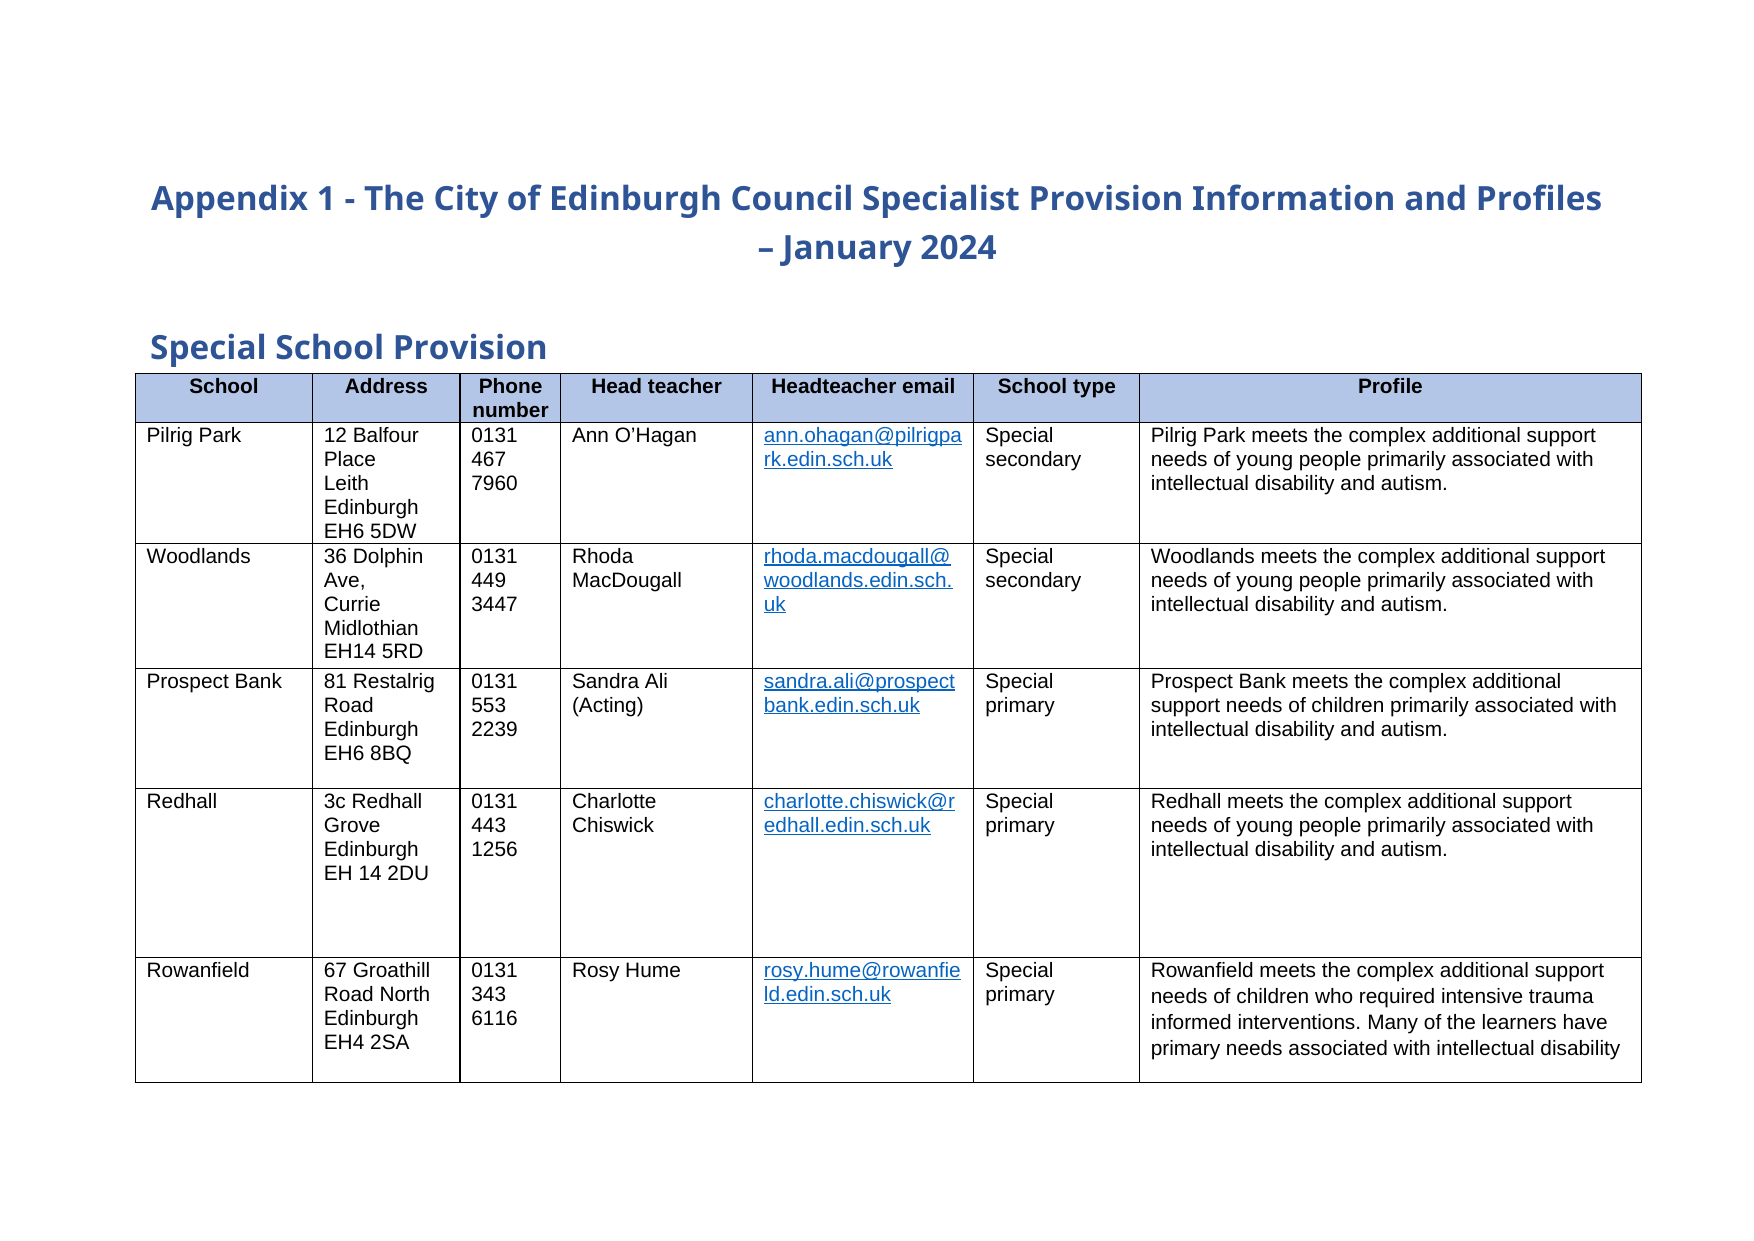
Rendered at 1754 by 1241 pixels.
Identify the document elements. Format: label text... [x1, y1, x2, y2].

table_header Head teacher [561, 374, 752, 422]
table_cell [313, 958, 459, 1082]
table_cell Woodlands meets the complex additional support needs of young people primarily associated with intellectual disability and autism. [1140, 544, 1641, 667]
table_cell Prospect Bank [136, 669, 312, 788]
table_cell 12 Balfour Place Leith Edinburgh EH6 5DW [313, 423, 459, 542]
table_cell Special primary [974, 958, 1139, 1082]
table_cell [753, 958, 973, 1082]
table_header Headteacher email [753, 374, 973, 422]
table_cell 0131 343 6116 [461, 958, 560, 1082]
table_header School type [974, 374, 1139, 422]
table_cell Charlotte Chiswick [561, 789, 752, 957]
table_cell Sandra Ali (Acting) [561, 669, 752, 788]
table_cell Special secondary [974, 544, 1139, 667]
subtitle Appendix 1 - The City of Edinburgh Council Specialist Provision Information and Profiles – January 2024 [150, 175, 1604, 269]
table_cell 81 Restalrig Road Edinburgh EH6 8BQ [313, 669, 459, 788]
table_cell 0131 553 2239 [461, 669, 560, 788]
table_cell Pilrig Park meets the complex additional support needs of young people primarily associated with intellectual disability and autism. [1140, 423, 1641, 542]
table_cell Special secondary [974, 423, 1139, 542]
table_cell 0131 449 3447 [461, 544, 560, 667]
table_cell Special primary [974, 669, 1139, 788]
table_cell sandra.ali@prospectbank.edin.sch.uk [753, 669, 973, 788]
table_header School [136, 374, 312, 422]
table_cell 36 Dolphin Ave, Currie Midlothian EH14 5RD [313, 544, 459, 667]
table_header Phone number [461, 374, 560, 422]
table_cell ann.ohagan@pilrigpark.edin.sch.uk [753, 423, 973, 542]
table_cell 3c Redhall Grove Edinburgh EH 14 2DU [313, 789, 459, 957]
table_header Address [313, 374, 459, 422]
table_cell Pilrig Park [136, 423, 312, 542]
table_cell Special primary [974, 789, 1139, 957]
table_cell rhoda.macdougall@woodlands.edin.sch.uk [753, 544, 973, 667]
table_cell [1140, 958, 1641, 1082]
table_cell Prospect Bank meets the complex additional support needs of children primarily associated with intellectual disability and autism. [1140, 669, 1641, 788]
table_cell 0131 443 1256 [461, 789, 560, 957]
table_cell Redhall [136, 789, 312, 957]
table_cell Rosy Hume [561, 958, 752, 1082]
table_cell 0131 467 7960 [461, 423, 560, 542]
subtitle Special School Provision [150, 324, 1604, 369]
table_cell Ann O’Hagan [561, 423, 752, 542]
table_cell Redhall meets the complex additional support needs of young people primarily associated with intellectual disability and autism. [1140, 789, 1641, 957]
table_cell Woodlands [136, 544, 312, 667]
table_cell Rhoda MacDougall [561, 544, 752, 667]
table_cell charlotte.chiswick@redhall.edin.sch.uk [753, 789, 973, 957]
table_cell Rowanfield [136, 958, 312, 1082]
table_header Profile [1140, 374, 1641, 422]
